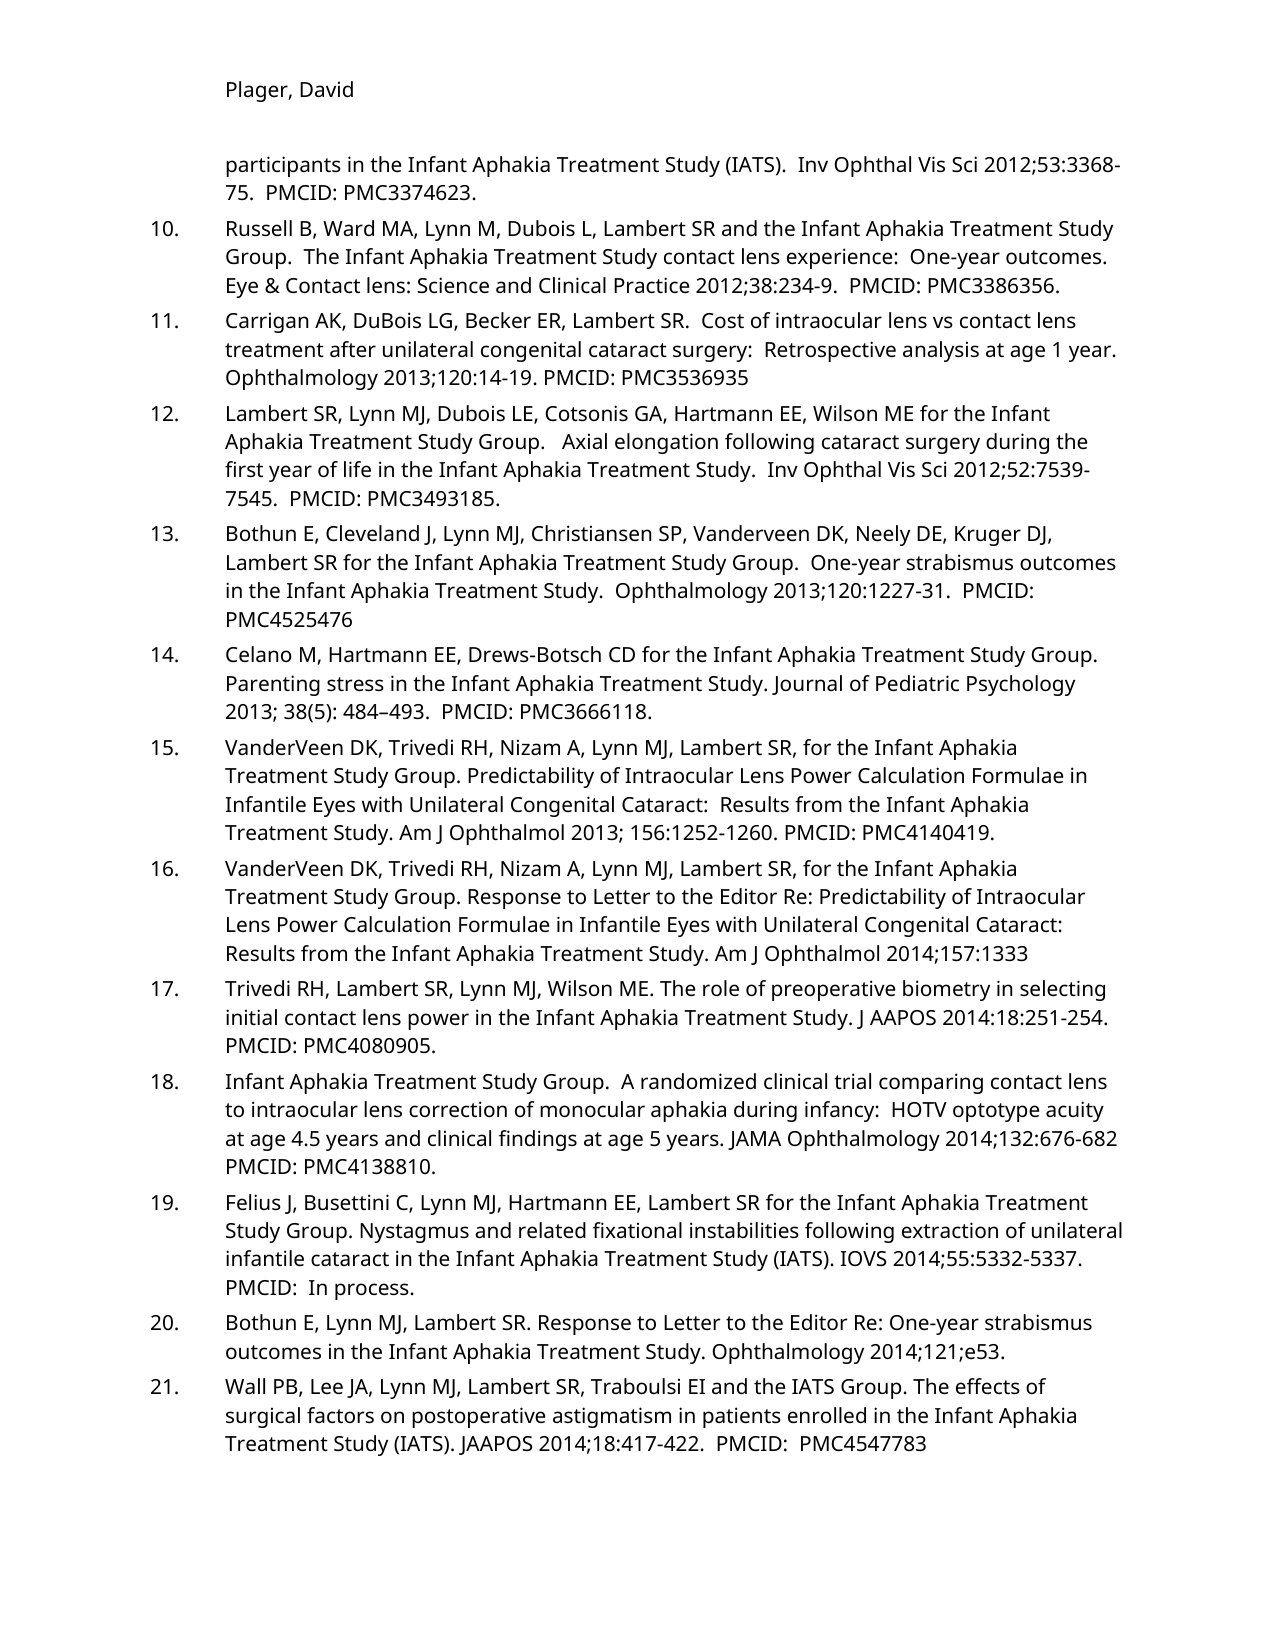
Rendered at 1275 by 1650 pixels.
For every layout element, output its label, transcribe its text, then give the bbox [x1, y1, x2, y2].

text 17. Trivedi RH, Lambert SR, Lynn MJ, Wilson ME. The role of preoperative biometry in selecting initial contact lens power in the Infant Aphakia Treatment Study. J AAPOS 2014:18:251-254. PMCID: PMC4080905. [150, 974, 1125, 1060]
text 13. Bothun E, Cleveland J, Lynn MJ, Christiansen SP, Vanderveen DK, Neely DE, Kruger DJ, Lambert SR for the Infant Aphakia Treatment Study Group. One-year strabismus outcomes in the Infant Aphakia Treatment Study. Ophthalmology 2013;120:1227-31. PMCID: PMC4525476 [150, 519, 1125, 633]
text 18. Infant Aphakia Treatment Study Group. A randomized clinical trial comparing contact lens to intraocular lens correction of monocular aphakia during infancy: HOTV optotype acuity at age 4.5 years and clinical findings at age 5 years. JAMA Ophthalmology 2014;132:676-682 PMCID: PMC4138810. [150, 1067, 1125, 1181]
text 10. Russell B, Ward MA, Lynn M, Dubois L, Lambert SR and the Infant Aphakia Treatment Study Group. The Infant Aphakia Treatment Study contact lens experience: One-year outcomes. Eye & Contact lens: Science and Clinical Practice 2012;38:234-9. PMCID: PMC3386356. [150, 214, 1125, 299]
text 11. Carrigan AK, DuBois LG, Becker ER, Lambert SR. Cost of intraocular lens vs contact lens treatment after unilateral congenital cataract surgery: Retrospective analysis at age 1 year. Ophthalmology 2013;120:14-19. PMCID: PMC3536935 [150, 306, 1125, 392]
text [150, 150, 1125, 207]
text 12. Lambert SR, Lynn MJ, Dubois LE, Cotsonis GA, Hartmann EE, Wilson ME for the Infant Aphakia Treatment Study Group. Axial elongation following cataract surgery during the first year of life in the Infant Aphakia Treatment Study. Inv Ophthal Vis Sci 2012;52:7539-7545. PMCID: PMC3493185. [150, 399, 1125, 512]
text 16. VanderVeen DK, Trivedi RH, Nizam A, Lynn MJ, Lambert SR, for the Infant Aphakia Treatment Study Group. Response to Letter to the Editor Re: Predictability of Intraocular Lens Power Calculation Formulae in Infantile Eyes with Unilateral Congenital Cataract: Results from the Infant Aphakia Treatment Study. Am J Ophthalmol 2014;157:1333 [150, 854, 1125, 967]
text 15. VanderVeen DK, Trivedi RH, Nizam A, Lynn MJ, Lambert SR, for the Infant Aphakia Treatment Study Group. Predictability of Intraocular Lens Power Calculation Formulae in Infantile Eyes with Unilateral Congenital Cataract: Results from the Infant Aphakia Treatment Study. Am J Ophthalmol 2013; 156:1252-1260. PMCID: PMC4140419. [150, 733, 1125, 847]
text 21. Wall PB, Lee JA, Lynn MJ, Lambert SR, Traboulsi EI and the IATS Group. The effects of surgical factors on postoperative astigmatism in patients enrolled in the Infant Aphakia Treatment Study (IATS). JAAPOS 2014;18:417-422. PMCID: PMC4547783 [150, 1372, 1125, 1458]
text 20. Bothun E, Lynn MJ, Lambert SR. Response to Letter to the Editor Re: One-year strabismus outcomes in the Infant Aphakia Treatment Study. Ophthalmology 2014;121;e53. [150, 1308, 1125, 1365]
text 19. Felius J, Busettini C, Lynn MJ, Hartmann EE, Lambert SR for the Infant Aphakia Treatment Study Group. Nystagmus and related fixational instabilities following extraction of unilateral infantile cataract in the Infant Aphakia Treatment Study (IATS). IOVS 2014;55:5332-5337. PMCID: In process. [150, 1188, 1125, 1301]
text 14. Celano M, Hartmann EE, Drews-Botsch CD for the Infant Aphakia Treatment Study Group. Parenting stress in the Infant Aphakia Treatment Study. Journal of Pediatric Psychology 2013; 38(5): 484–493. PMCID: PMC3666118. [150, 640, 1125, 726]
